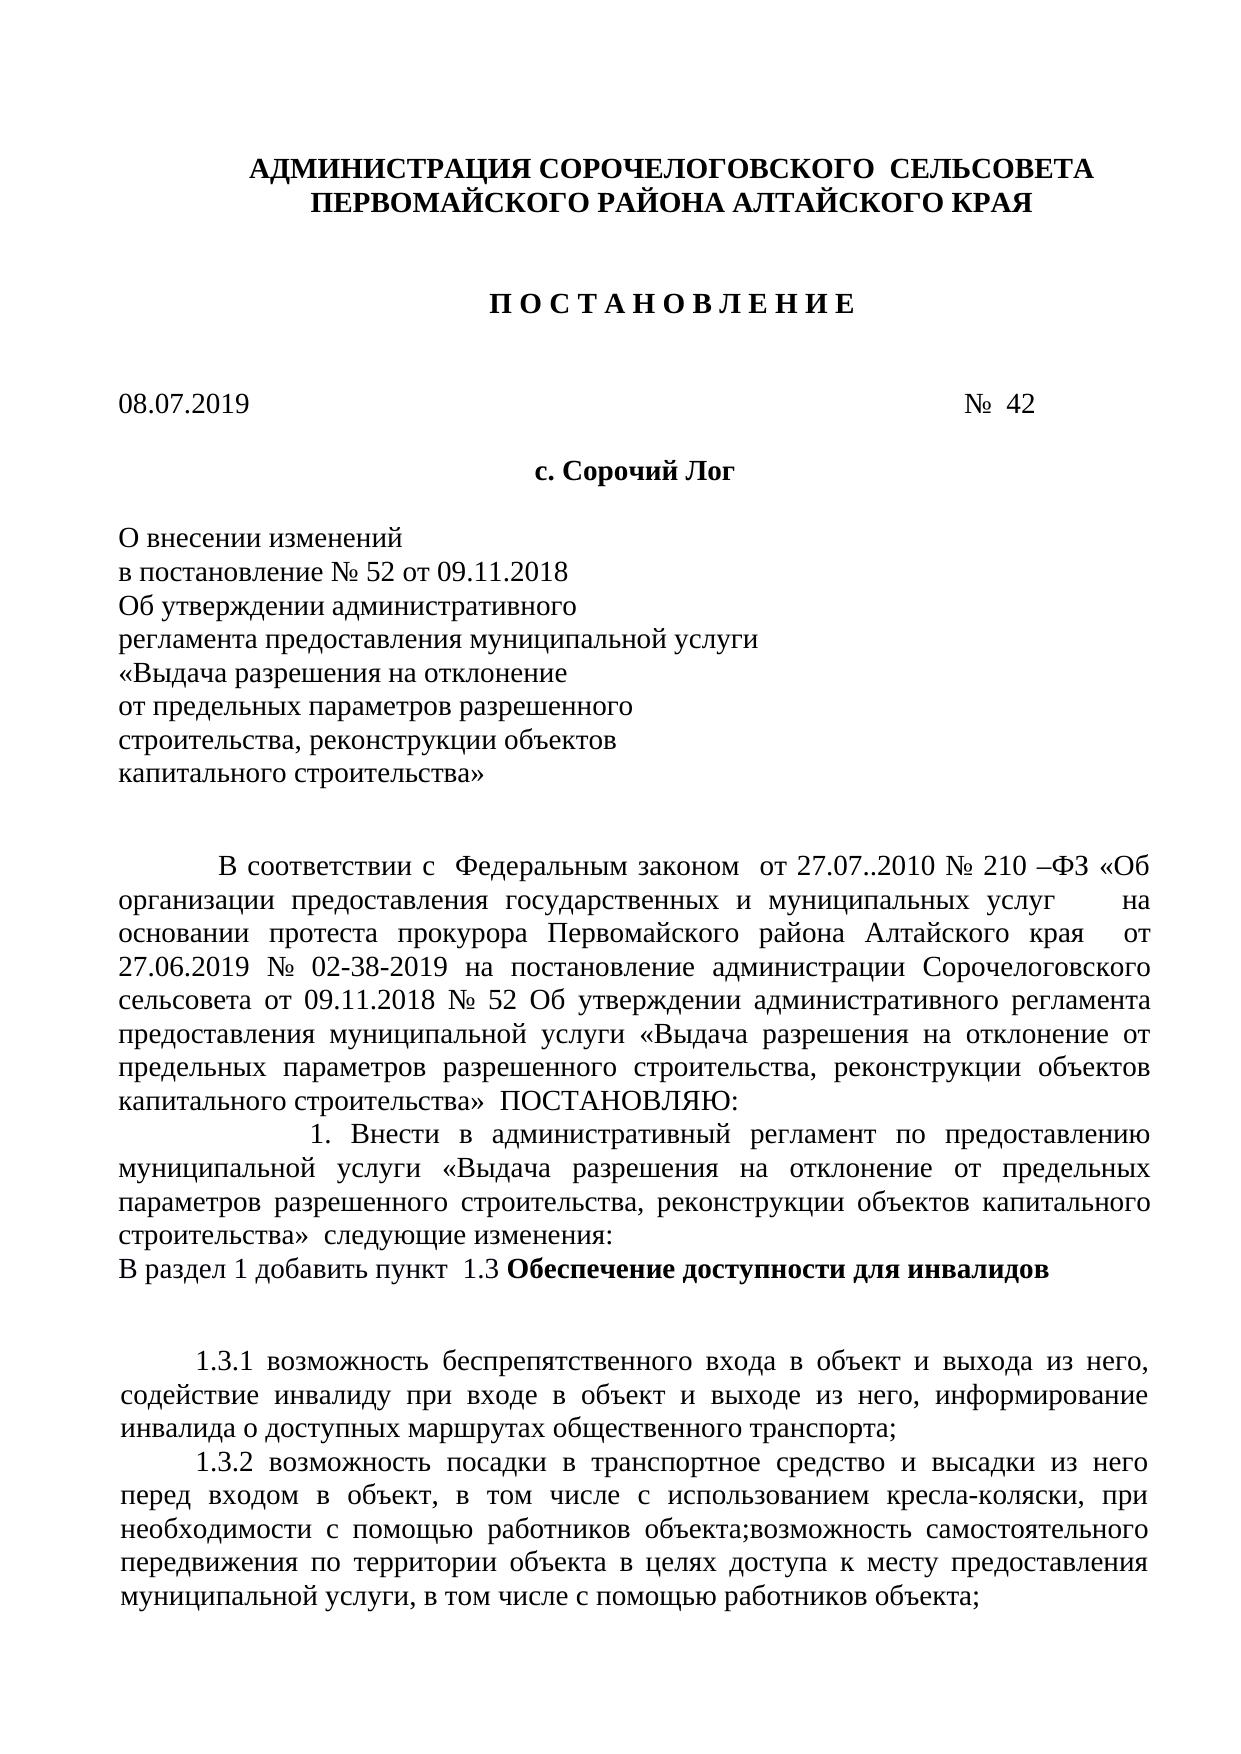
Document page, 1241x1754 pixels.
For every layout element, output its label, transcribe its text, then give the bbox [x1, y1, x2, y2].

text регламента предоставления муниципальной услуги [118, 621, 1152, 655]
text АДМИНИСТРАЦИЯ СОРОЧЕЛОГОВСКОГО СЕЛЬСОВЕТА [118, 152, 1152, 185]
text 1.3.2 возможность посадки в транспортное средство и высадки из него перед входом в объект, в том числе с использованием кресла-коляски, при необходимости с помощью работников объекта;возможность самостоятельного передвижения по территории объекта в целях доступа к месту предоставления муниципальной услуги, в том числе с помощью работников объекта; [120, 1444, 1149, 1612]
text строительства, реконструкции объектов [118, 722, 1152, 755]
text Об утверждении административного [118, 588, 1152, 621]
text 1.3.1 возможность беспрепятственного входа в объект и выхода из него, содействие инвалиду при входе в объект и выходе из него, информирование инвалида о доступных маршрутах общественного транспорта; [120, 1344, 1149, 1444]
text 08.07.2019 № 42 [118, 386, 1152, 453]
text П О С Т А Н О В Л Е Н И Е [118, 286, 1152, 319]
text от предельных параметров разрешенного [118, 688, 1152, 722]
text капитального строительства» [118, 755, 1152, 789]
text «Выдача разрешения на отклонение [118, 655, 1152, 688]
text В соответствии с Федеральным законом от 27.07..2010 № 210 –ФЗ «Об организации предоставления государственных и муниципальных услуг на основании протеста прокурора Первомайского района Алтайского края от 27.06.2019 № 02-38-2019 на постановление администрации Сорочелоговского сельсовета от 09.11.2018 № 52 Об утверждении административного регламента предоставления муниципальной услуги «Выдача разрешения на отклонение от предельных параметров разрешенного строительства, реконструкции объектов капитального строительства» ПОСТАНОВЛЯЮ: [118, 848, 1152, 1117]
text в постановление № 52 от 09.11.2018 [118, 554, 1152, 588]
text О внесении изменений [118, 521, 1152, 554]
text ПЕРВОМАЙСКОГО РАЙОНА АЛТАЙСКОГО КРАЯ [118, 185, 1152, 219]
text В раздел 1 добавить пункт 1.3 Обеспечение доступности для инвалидов [118, 1251, 1152, 1284]
text 1. Внести в административный регламент по предоставлению муниципальной услуги «Выдача разрешения на отклонение от предельных параметров разрешенного строительства, реконструкции объектов капитального строительства» следующие изменения: [118, 1117, 1152, 1251]
text с. Сорочий Лог [118, 453, 1152, 487]
